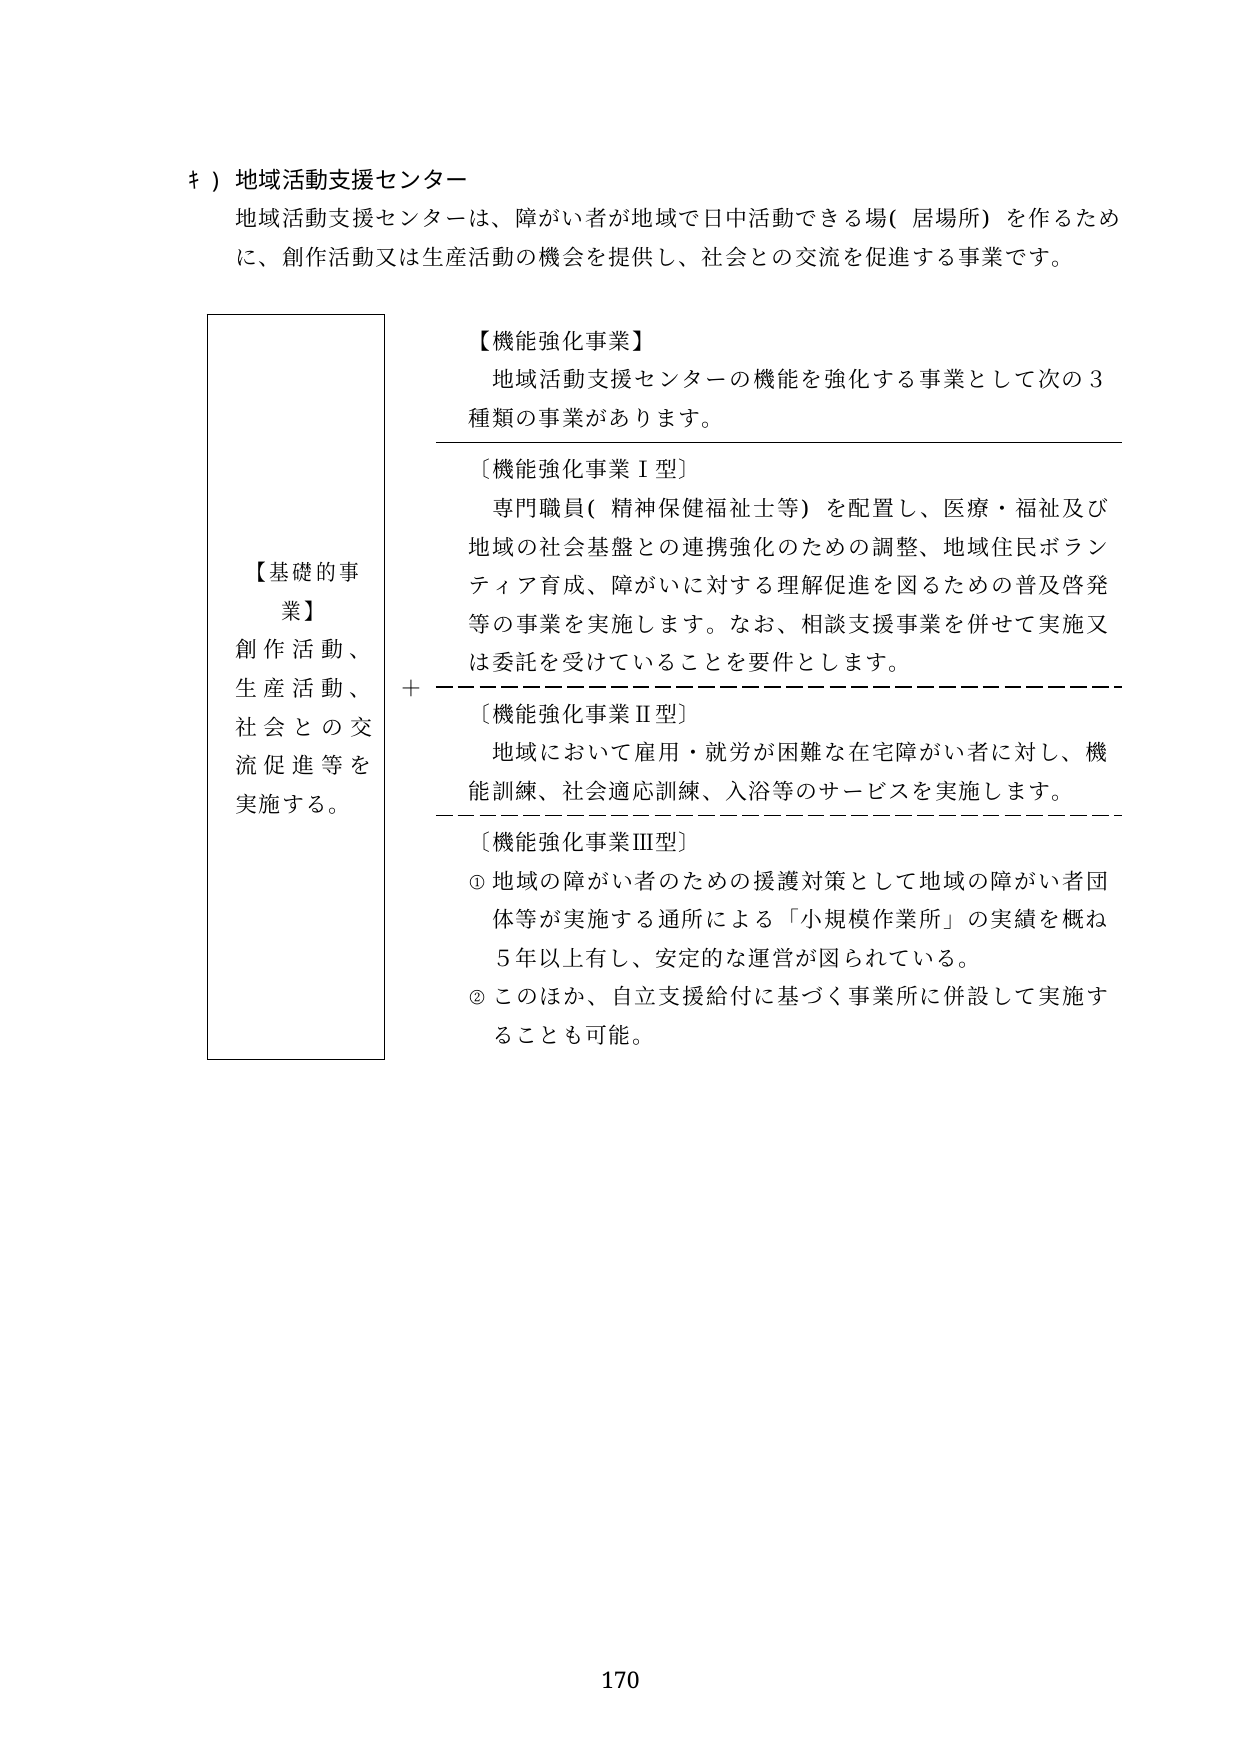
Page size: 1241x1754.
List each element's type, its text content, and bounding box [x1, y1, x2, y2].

text ｷ)地域活動支援センター [188, 159, 1122, 198]
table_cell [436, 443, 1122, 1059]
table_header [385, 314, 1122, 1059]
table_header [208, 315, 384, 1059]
text 地域活動支援センターは、障がい者が地域で日中活動できる場(居場所)を作るために、創作活動又は生産活動の機会を提供し、社会との交流を促進する事業です。 [212, 198, 1122, 275]
